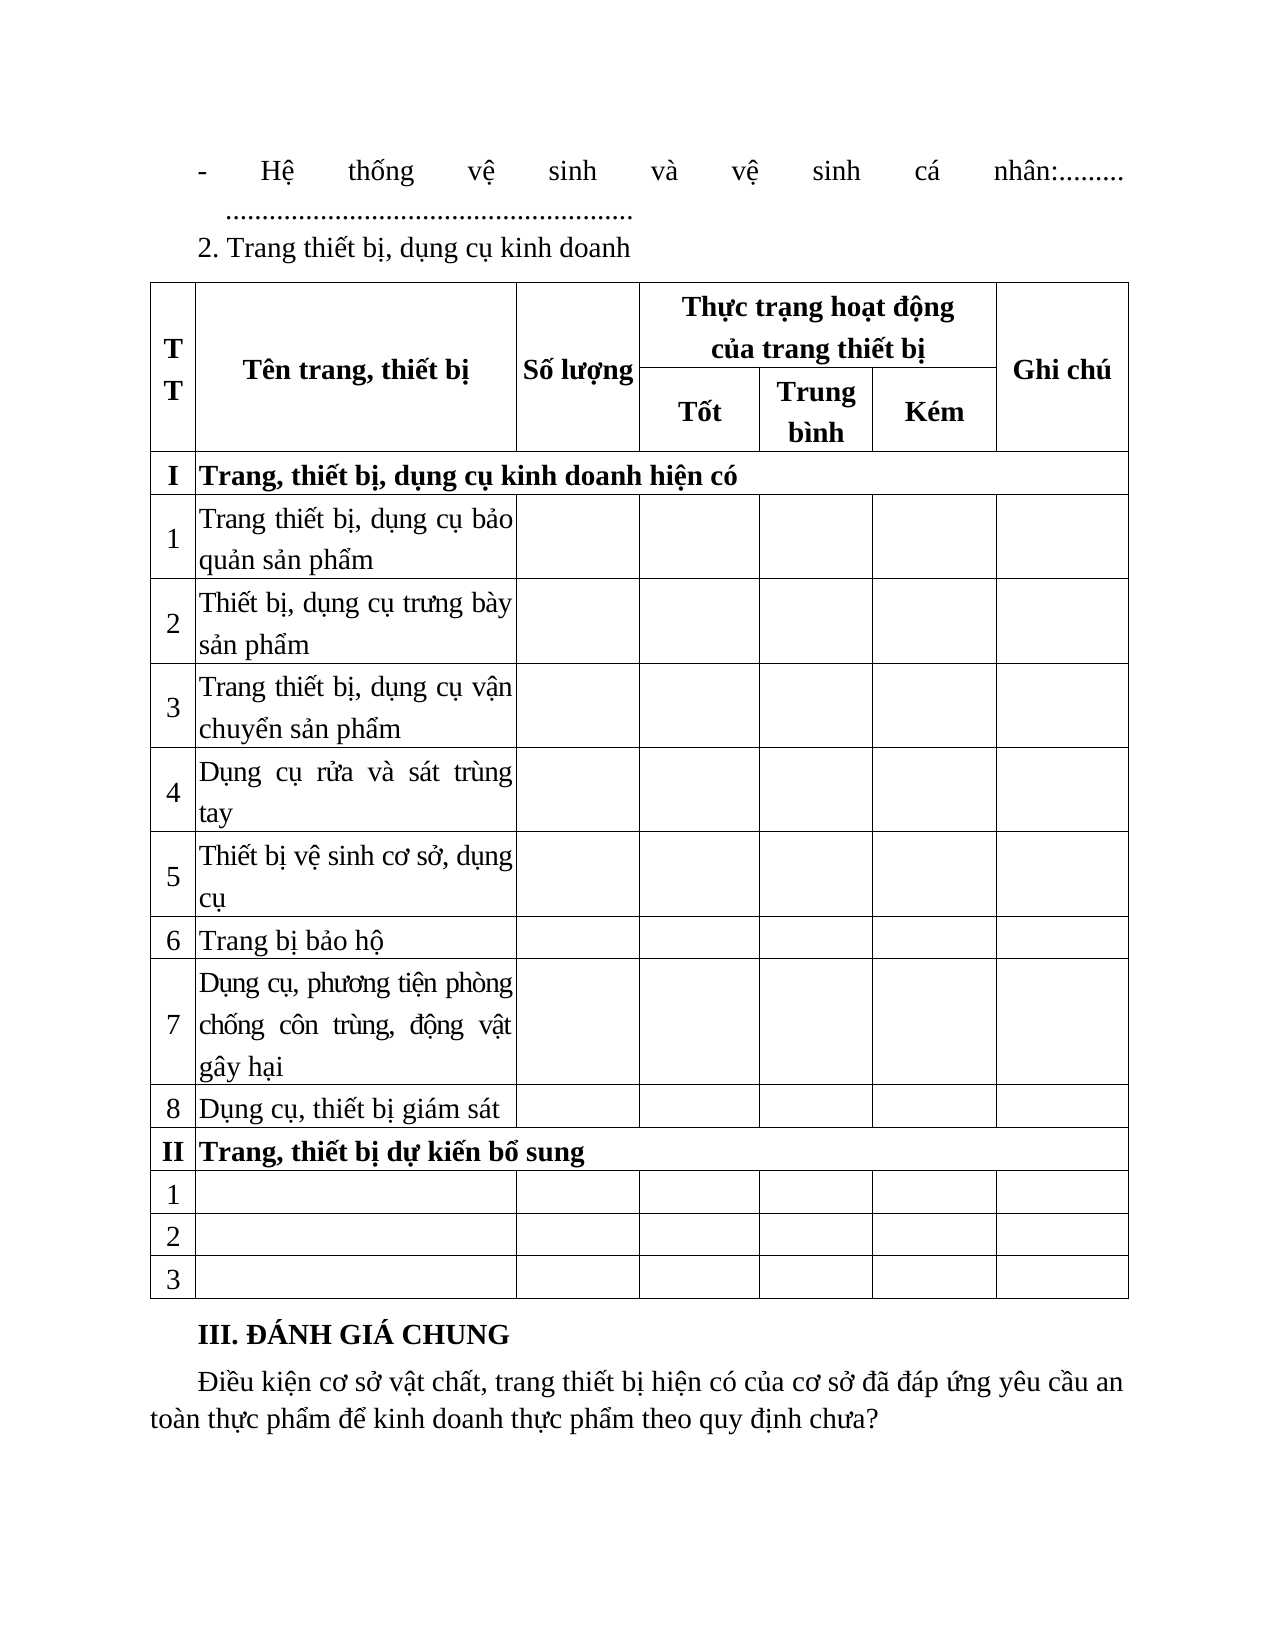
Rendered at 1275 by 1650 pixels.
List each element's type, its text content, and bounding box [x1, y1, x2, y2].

table_cell [760, 917, 872, 958]
table_cell [517, 1085, 639, 1127]
text III. ĐÁNH GIÁ CHUNG [150, 1311, 1125, 1353]
table_cell [997, 1171, 1128, 1212]
table_cell [196, 1171, 516, 1212]
table_cell [997, 959, 1128, 1084]
table_cell [517, 959, 639, 1084]
table_cell 1 [151, 1171, 195, 1212]
table_cell [997, 579, 1128, 662]
table_cell 2 [151, 579, 195, 662]
table_cell [517, 832, 639, 916]
table_cell [517, 917, 639, 958]
table_cell [873, 1214, 996, 1255]
table_cell [873, 1085, 996, 1127]
table_cell [640, 917, 759, 958]
table_cell [760, 1214, 872, 1255]
table_cell Trang thiết bị, dụng cụ vận chuyển sản phẩm [196, 664, 516, 747]
table_cell [760, 1085, 872, 1127]
table_cell [997, 832, 1128, 916]
table_cell [760, 748, 872, 831]
table_cell [640, 1171, 759, 1212]
table_cell [997, 917, 1128, 958]
table_header TT [151, 283, 195, 451]
table_cell [873, 959, 996, 1084]
table_header Tên trang, thiết bị [196, 283, 516, 451]
table_cell [517, 1171, 639, 1212]
table_cell Kém [873, 368, 996, 451]
table_cell Dụng cụ, phương tiện phòng chống côn trùng, động vật gây hại [196, 959, 516, 1084]
table_cell 3 [151, 664, 195, 747]
table_cell [760, 495, 872, 578]
table_cell [873, 579, 996, 662]
table_cell [760, 959, 872, 1084]
table_cell 7 [151, 959, 195, 1084]
table_cell 2 [151, 1214, 195, 1255]
table_cell [760, 1256, 872, 1298]
table_cell Trang, thiết bị dự kiến bổ sung [196, 1128, 1128, 1170]
table_cell Trang bị bảo hộ [196, 917, 516, 958]
table_cell [760, 1171, 872, 1212]
table_cell Thiết bị vệ sinh cơ sở, dụng cụ [196, 832, 516, 916]
table_cell [873, 1256, 996, 1298]
table_cell Thiết bị, dụng cụ trưng bày sản phẩm [196, 579, 516, 662]
table_cell II [151, 1128, 195, 1170]
table_cell [873, 664, 996, 747]
table_cell Trang thiết bị, dụng cụ bảo quản sản phẩm [196, 495, 516, 578]
table_cell [873, 832, 996, 916]
table_cell [997, 495, 1128, 578]
table_cell [517, 495, 639, 578]
text Điều kiện cơ sở vật chất, trang thiết bị hiện có của cơ sở đã đáp ứng yêu cầu an toàn thực phẩm để kinh doanh thực phẩm theo quy định chưa? [150, 1361, 1125, 1436]
table_cell [997, 664, 1128, 747]
table_cell [760, 832, 872, 916]
table_cell [517, 1256, 639, 1298]
table_cell 4 [151, 748, 195, 831]
table_cell Trang, thiết bị, dụng cụ kinh doanh hiện có [196, 452, 1128, 494]
table_cell [640, 1214, 759, 1255]
table_cell [760, 579, 872, 662]
table_cell [517, 579, 639, 662]
table_cell [760, 664, 872, 747]
table_cell [517, 664, 639, 747]
table_cell [873, 917, 996, 958]
table_header Ghi chú [997, 283, 1128, 451]
table_cell [640, 664, 759, 747]
table_cell Trung bình [760, 368, 872, 451]
table_cell [997, 748, 1128, 831]
table_header Số lượng [517, 283, 639, 451]
table_cell [640, 495, 759, 578]
table_cell 5 [151, 832, 195, 916]
table_cell [640, 748, 759, 831]
table_cell [640, 1256, 759, 1298]
text 2. Trang thiết bị, dụng cụ kinh doanh [150, 227, 1125, 266]
table_cell [997, 1085, 1128, 1127]
table_cell [873, 748, 996, 831]
table_cell [997, 1256, 1128, 1298]
table_cell 1 [151, 495, 195, 578]
table_cell [997, 1214, 1128, 1255]
table_header Thực trạng hoạt động của trang thiết bị [640, 283, 996, 367]
text - Hệ thống vệ sinh và vệ sinh cá nhân:......... ........................................................ [150, 150, 1125, 227]
table_cell Dụng cụ rửa và sát trùng tay [196, 748, 516, 831]
table_cell [873, 495, 996, 578]
table_cell [640, 579, 759, 662]
table_cell [517, 1214, 639, 1255]
table_cell Tốt [640, 368, 759, 451]
table_cell 6 [151, 917, 195, 958]
table_cell 8 [151, 1085, 195, 1127]
table_cell [196, 1256, 516, 1298]
table_cell [640, 832, 759, 916]
table_cell [517, 748, 639, 831]
table_cell 3 [151, 1256, 195, 1298]
table_cell [873, 1171, 996, 1212]
table_cell I [151, 452, 195, 494]
table_cell Dụng cụ, thiết bị giám sát [196, 1085, 516, 1127]
table_cell [640, 1085, 759, 1127]
table_cell [640, 959, 759, 1084]
table_cell [196, 1214, 516, 1255]
